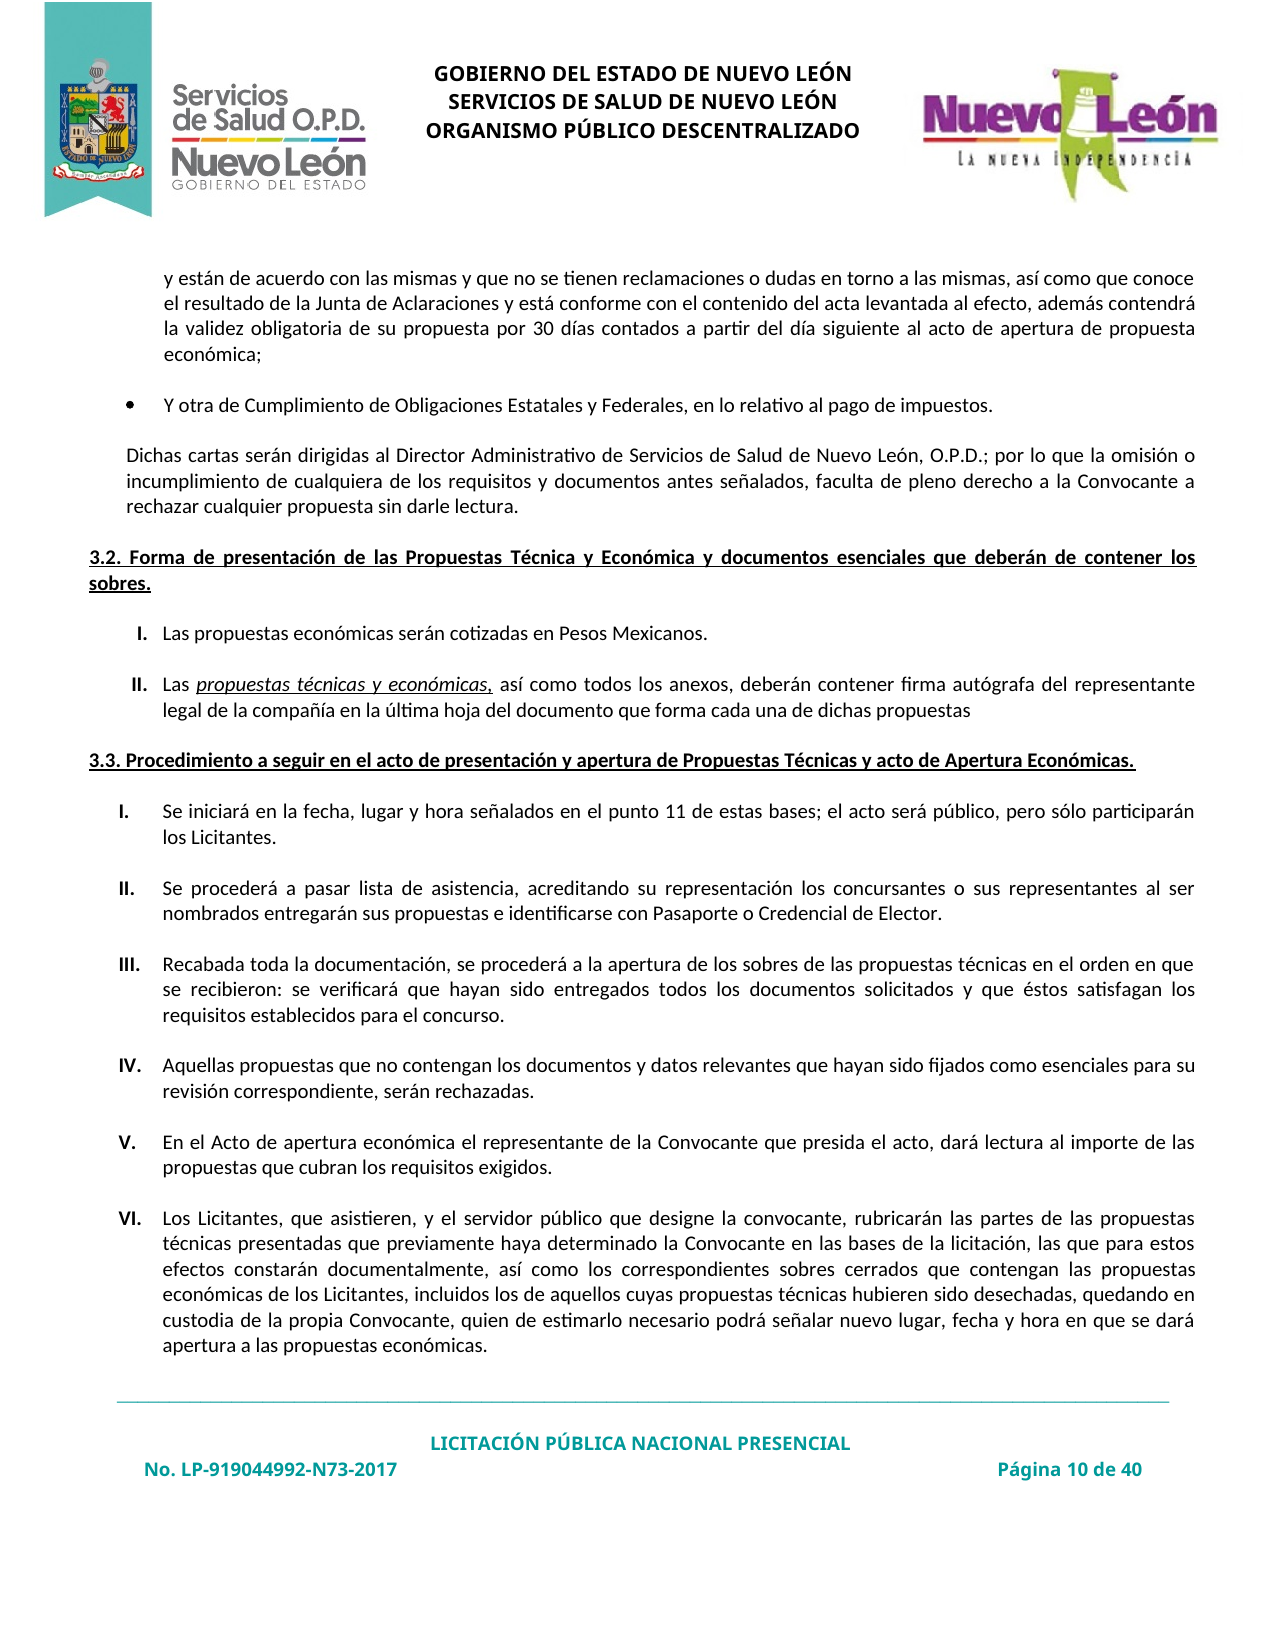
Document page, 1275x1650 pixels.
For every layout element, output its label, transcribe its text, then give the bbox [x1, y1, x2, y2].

text 3.2. Forma de presentación de las Propuestas Técnica y Económica y documentos esenciales que deberán de contener los sobres. [89, 567, 1197, 595]
list Los Licitantes, que asistieren, y el servidor público que designe la convocante, rubricarán las partes de las propuestas técnicas presentadas que previamente haya determinado la Convocante en las bases de la licitación, las que para estos efectos constarán documentalmente, así como los correspondientes sobres cerrados que contengan las propuestas económicas de los Licitantes, incluidos los de aquellos cuyas propuestas técnicas hubieren sido desechadas, quedando en custodia de la propia Convocante, quien de estimarlo necesario podrá señalar nuevo lugar, fecha y hora en que se dará apertura a las propuestas económicas. [118, 1205, 1197, 1358]
list Aquellas propuestas que no contengan los documentos y datos relevantes que hayan sido fijados como esenciales para su revisión correspondiente, serán rechazadas. [118, 1053, 1197, 1103]
list Las propuestas económicas serán cotizadas en Pesos Mexicanos. [148, 621, 1197, 646]
text 3.3. Procedimiento a seguir en el acto de presentación y apertura de Propuestas Técnicas y acto de Apertura Económicas. [89, 748, 1197, 773]
list En el Acto de apertura económica el representante de la Convocante que presida el acto, dará lectura al importe de las propuestas que cubran los requisitos exigidos. [118, 1129, 1197, 1180]
text 3.2. Forma de presentación de las Propuestas Técnica y Económica y documentos esenciales que deberán de contener los sobres. [89, 544, 1197, 566]
list Las propuestas técnicas y económicas, así como todos los anexos, deberán contener firma autógrafa del representante legal de la compañía en la última hoja del documento que forma cada una de dichas propuestas [148, 671, 1197, 722]
picture [15, 2, 1249, 229]
list Se iniciará en la fecha, lugar y hora señalados en el punto 11 de estas bases; el acto será público, pero sólo participarán los Licitantes. [118, 798, 1197, 849]
list Se procederá a pasar lista de asistencia, acreditando su representación los concursantes o sus representantes al ser nombrados entregarán sus propuestas e identificarse con Pasaporte o Credencial de Elector. [118, 875, 1197, 926]
list Y otra de Cumplimiento de Obligaciones Estatales y Federales, en lo relativo al pago de impuestos. [126, 392, 1197, 417]
list Recabada toda la documentación, se procederá a la apertura de los sobres de las propuestas técnicas en el orden en que se recibieron: se verificará que hayan sido entregados todos los documentos solicitados y que éstos satisfagan los requisitos establecidos para el concurso. [118, 951, 1197, 1027]
list Dichas cartas serán dirigidas al Director Administrativo de Servicios de Salud de Nuevo León, O.P.D.; por lo que la omisión o incumplimiento de cualquiera de los requisitos y documentos antes señalados, faculta de pleno derecho a la Convocante a rechazar cualquier propuesta sin darle lectura. [126, 443, 1197, 519]
